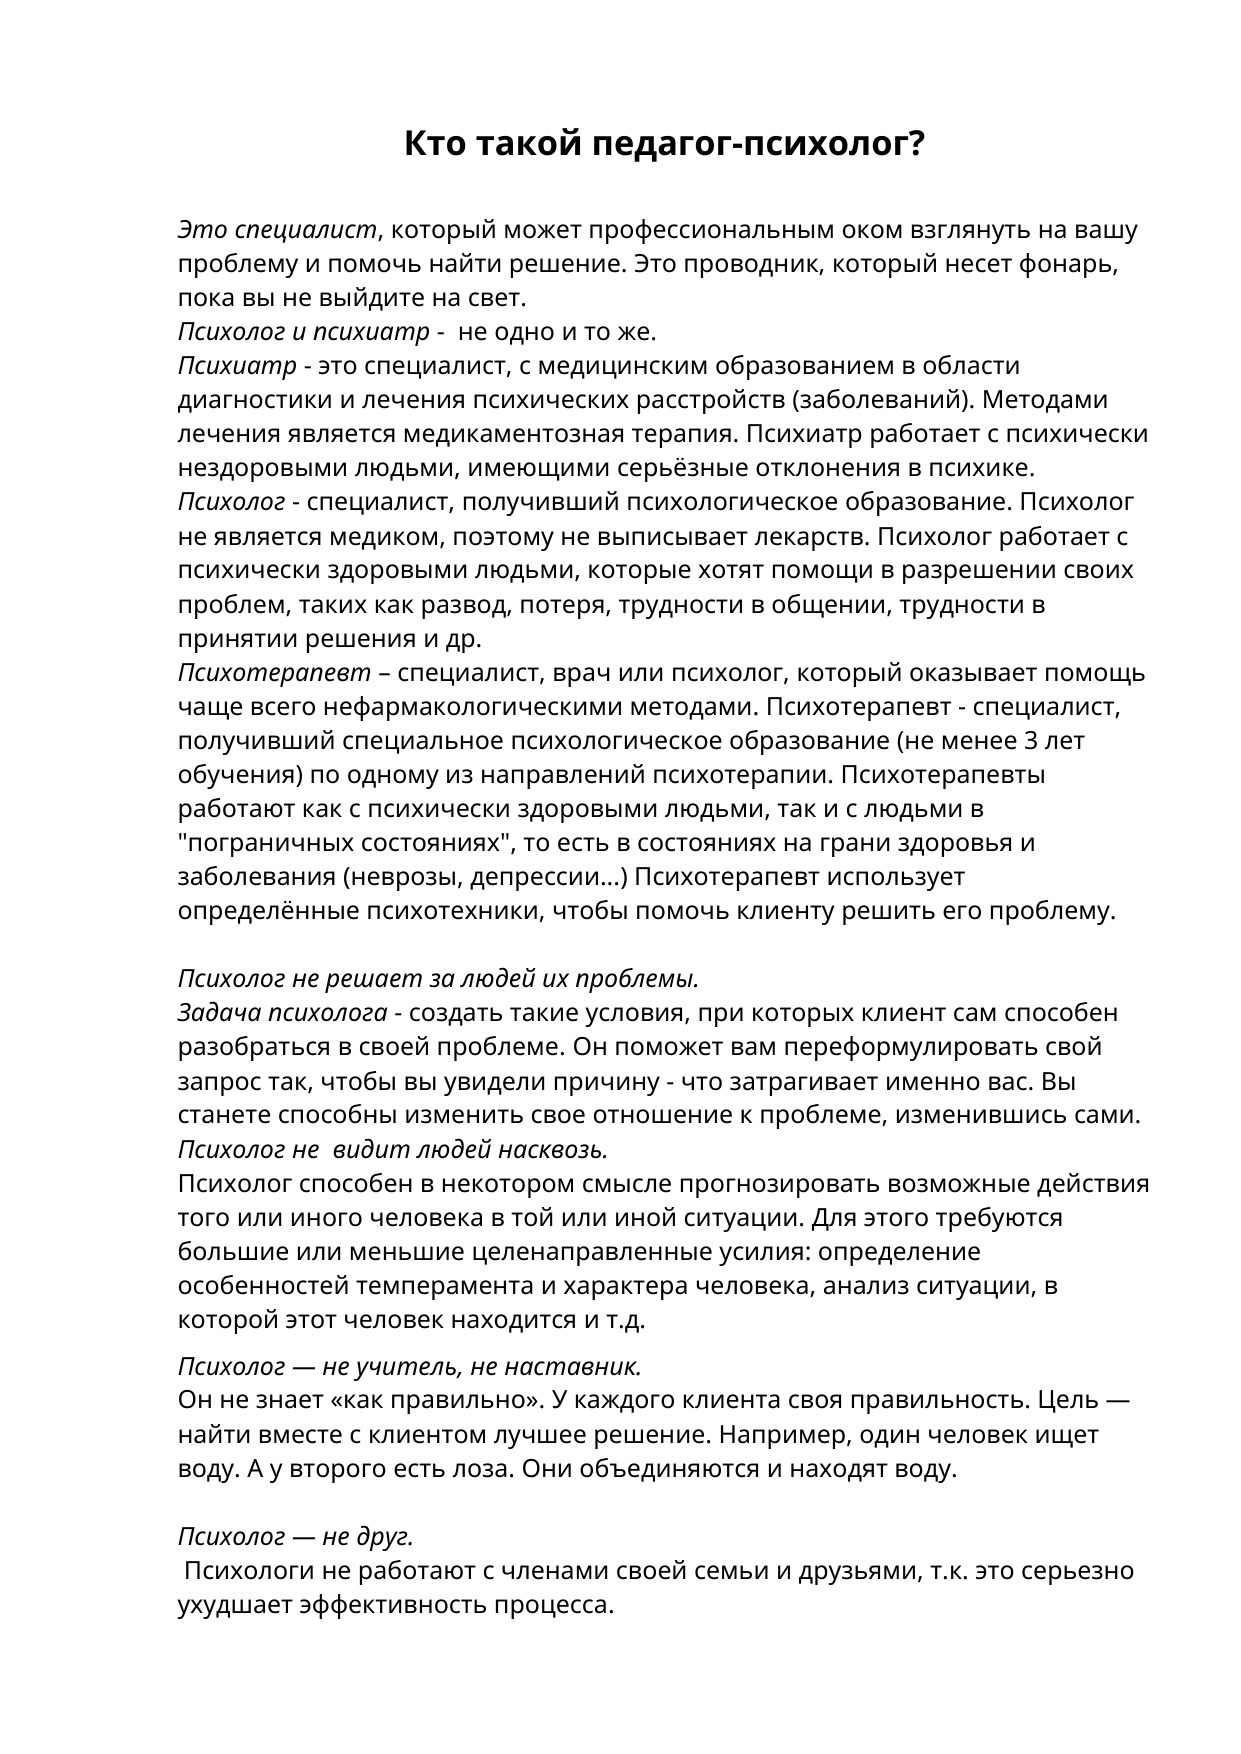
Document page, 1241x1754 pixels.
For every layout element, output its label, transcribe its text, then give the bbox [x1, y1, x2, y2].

text Задача психолога - создать такие условия, при которых клиент сам способен разобраться в своей проблеме. Он поможет вам переформулировать свой запрос так, чтобы вы увидели причину - что затрагивает именно вас. Вы станете способны изменить свое отношение к проблеме, изменившись сами. [177, 995, 1152, 1131]
text Психологи не работают с членами своей семьи и друзьями, т.к. это серьезно ухудшает эффективность процесса. [177, 1552, 1152, 1621]
text Он не знает «как правильно». У каждого клиента своя правильность. Цель — найти вместе с клиентом лучшее решение. Например, один человек ищет воду. А у второго есть лоза. Они объединяются и находят воду. [177, 1382, 1152, 1518]
text Психолог - специалист, получивший психологическое образование. Психолог не является медиком, поэтому не выписывает лекарств. Психолог работает с психически здоровыми людьми, которые хотят помощи в разрешении своих проблем, таких как развод, потеря, трудности в общении, трудности в принятии решения и др. [177, 484, 1152, 654]
text Психолог — не учитель, не наставник. [177, 1348, 1152, 1382]
text Это специалист, который может профессиональным оком взглянуть на вашу проблему и помочь найти решение. Это проводник, который несет фонарь, пока вы не выйдите на свет. [177, 212, 1152, 314]
text Психолог и психиатр - не одно и то же. [177, 314, 1152, 348]
text Психиатр - это специалист, с медицинским образованием в области диагностики и лечения психических расстройств (заболеваний). Методами лечения является медикаментозная терапия. Психиатр работает с психически нездоровыми людьми, имеющими серьёзные отклонения в психике. [177, 348, 1152, 484]
text Психолог не решает за людей их проблемы. [177, 961, 1152, 995]
text Психотерапевт – специалист, врач или психолог, который оказывает помощь чаще всего нефармакологическими методами. Психотерапевт - специалист, получивший специальное психологическое образование (не менее 3 лет обучения) по одному из направлений психотерапии. Психотерапевты работают как с психически здоровыми людьми, так и с людьми в "пограничных состояниях", то есть в состояниях на грани здоровья и заболевания (неврозы, депрессии...) Психотерапевт использует определённые психотехники, чтобы помочь клиенту решить его проблему. [177, 654, 1152, 961]
text Психолог способен в некотором смысле прогнозировать возможные действия того или иного человека в той или иной ситуации. Для этого требуются большие или меньшие целенаправленные усилия: определение особенностей темперамента и характера человека, анализ ситуации, в которой этот человек находится и т.д. [177, 1165, 1152, 1336]
text Психолог — не друг. [177, 1518, 1152, 1552]
text Кто такой педагог-психолог? [177, 118, 1152, 165]
text Психолог не видит людей насквозь. [177, 1131, 1152, 1165]
